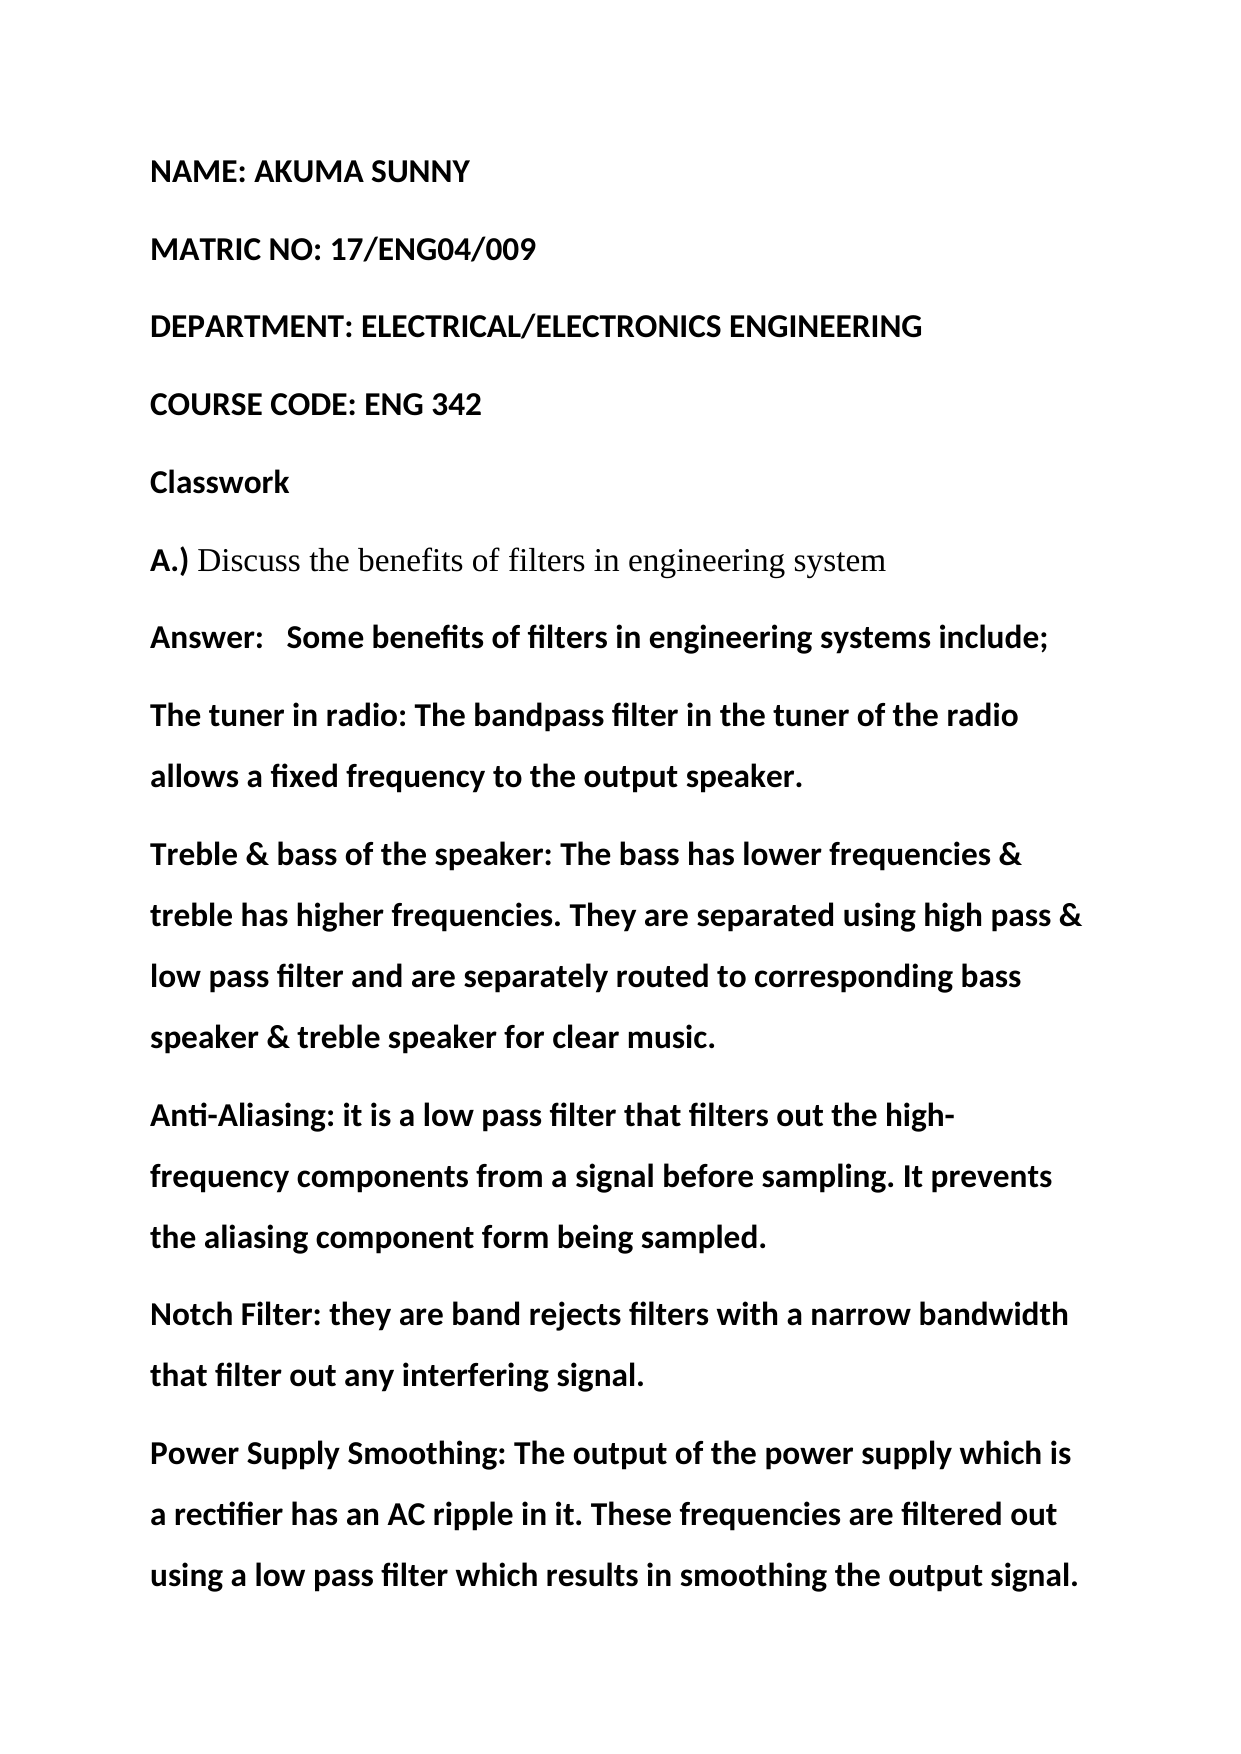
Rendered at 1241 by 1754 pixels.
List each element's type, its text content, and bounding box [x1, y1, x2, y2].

text NAME: AKUMA SUNNY [150, 150, 1090, 191]
text Treble & bass of the speaker: The bass has lower frequencies & treble has higher frequencies. They are separated using high pass & low pass filter and are separately routed to corresponding bass speaker & treble speaker for clear music. [150, 833, 1090, 1057]
text Answer: Some benefits of filters in engineering systems include; [150, 616, 1090, 657]
text DEPARTMENT: ELECTRICAL/ELECTRONICS ENGINEERING [150, 305, 1090, 346]
text Anti-Aliasing: it is a low pass filter that filters out the high-frequency components from a signal before sampling. It prevents the aliasing component form being sampled. [150, 1093, 1090, 1256]
text Notch Filter: they are band rejects filters with a narrow bandwidth that filter out any interfering signal. [150, 1293, 1090, 1395]
text Classwork [150, 461, 1090, 502]
text COURSE CODE: ENG 342 [150, 383, 1090, 424]
text MATRIC NO: 17/ENG04/009 [150, 228, 1090, 268]
text The tuner in radio: The bandpass filter in the tuner of the radio allows a fixed frequency to the output speaker. [150, 694, 1090, 796]
text Power Supply Smoothing: The output of the power supply which is a rectifier has an AC ripple in it. These frequencies are filtered out using a low pass filter which results in smoothing the output signal. [150, 1432, 1090, 1595]
text A.) Discuss the benefits of filters in engineering system [150, 538, 1090, 579]
